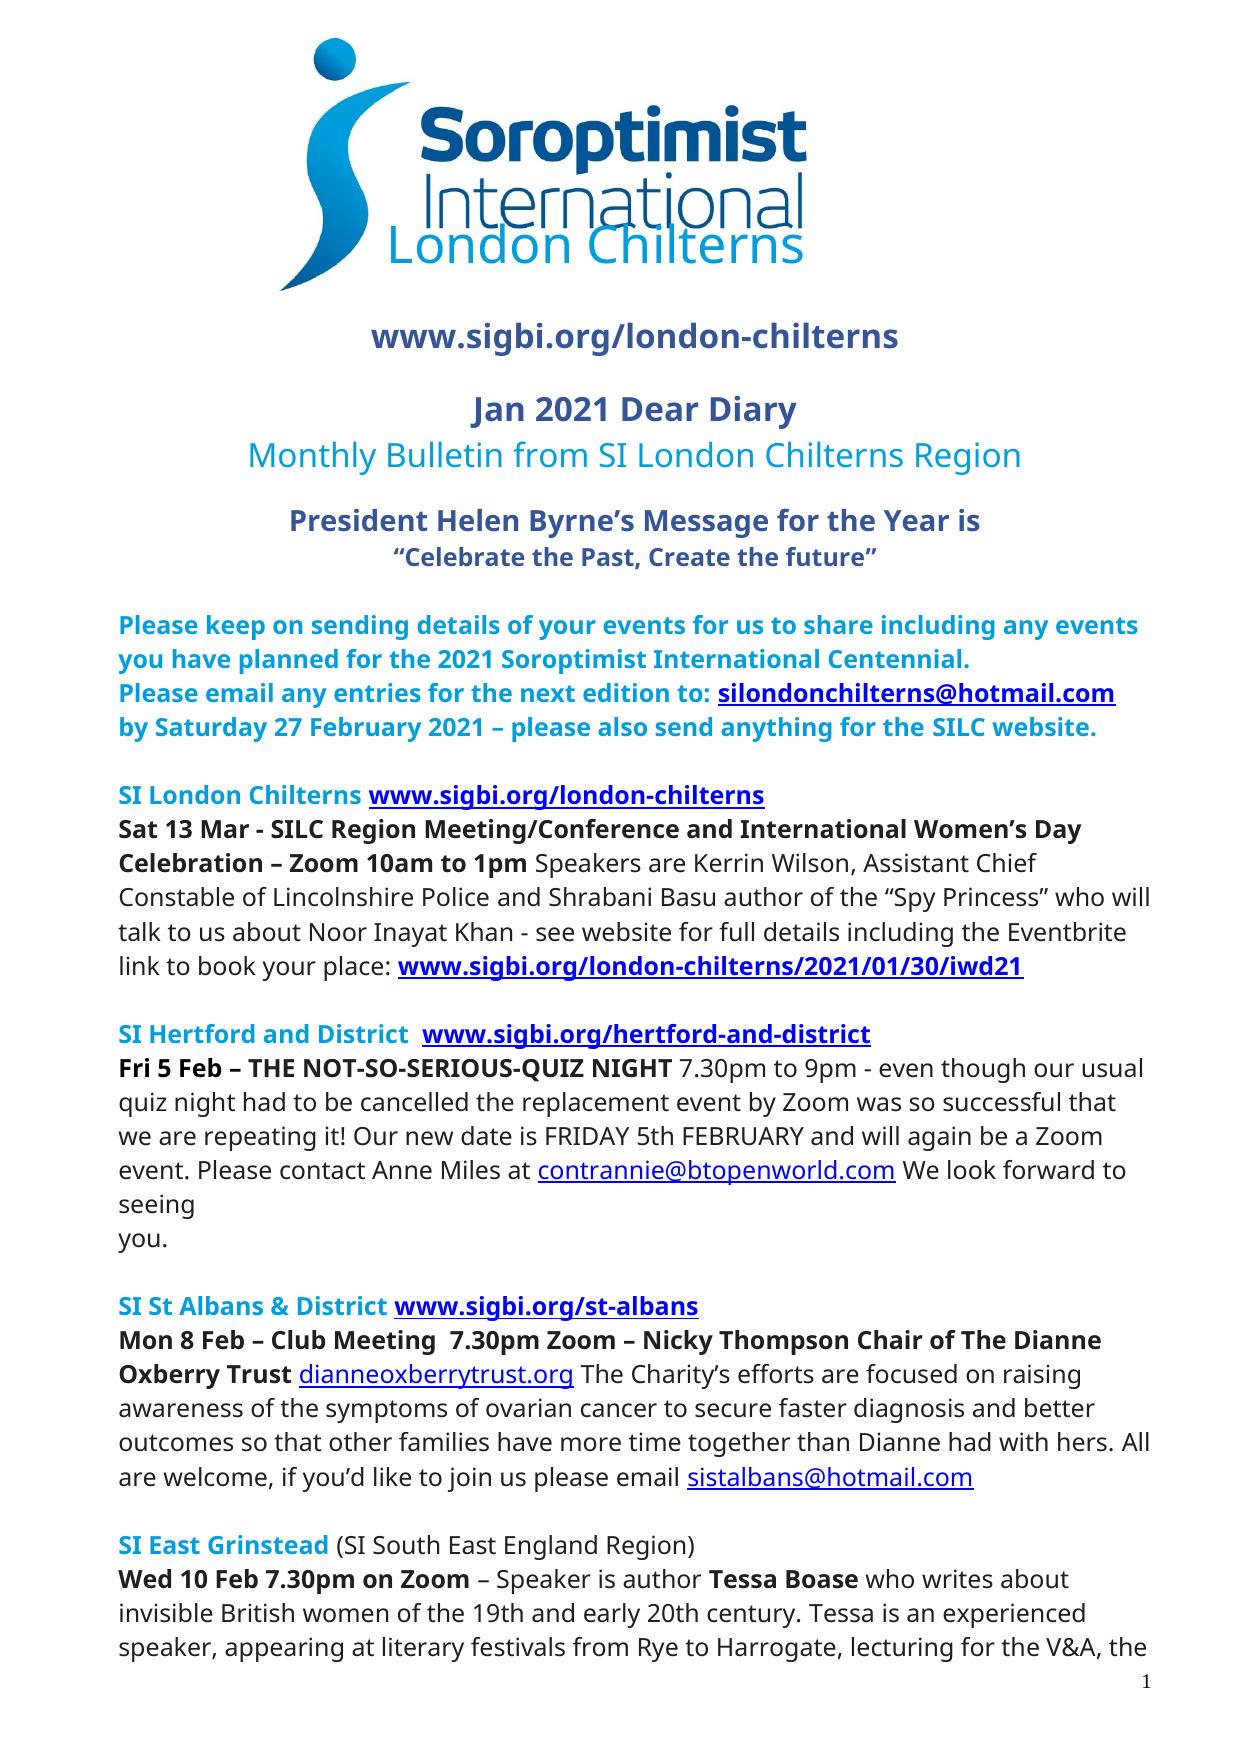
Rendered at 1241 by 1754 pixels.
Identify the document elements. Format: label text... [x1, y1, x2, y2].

text SI Hertford and District www.sigbi.org/hertford-and-district [118, 1016, 1152, 1050]
text “Celebrate the Past, Create the future” [118, 539, 1152, 573]
text SI St Albans & District www.sigbi.org/st-albans [118, 1289, 1152, 1323]
text www.sigbi.org/london-chilterns [118, 312, 1152, 358]
text you. [118, 1221, 1152, 1255]
text Fri 5 Feb – THE NOT-SO-SERIOUS-QUIZ NIGHT 7.30pm to 9pm - even though our usual quiz night had to be cancelled the replacement event by Zoom was so successful that we are repeating it! Our new date is FRIDAY 5th FEBRUARY and will again be a Zoom event. Please contact Anne Miles at contrannie@btopenworld.com We look forward to seeing [118, 1050, 1152, 1221]
text Monthly Bulletin from SI London Chilterns Region [118, 432, 1152, 477]
picture [279, 38, 807, 207]
text President Helen Byrne’s Message for the Year is [118, 500, 1152, 539]
text Sat 13 Mar - SILC Region Meeting/Conference and International Women’s Day Celebration – Zoom 10am to 1pm Speakers are Kerrin Wilson, Assistant Chief Constable of Lincolnshire Police and Shrabani Basu author of the “Spy Princess” who will talk to us about Noor Inayat Khan - see website for full details including the Eventbrite link to book your place: www.sigbi.org/london-chilterns/2021/01/30/iwd21 [118, 812, 1152, 982]
text SI East Grinstead (SI South East England Region) [118, 1527, 1152, 1561]
text SI London Chilterns www.sigbi.org/london-chilterns [118, 778, 1152, 812]
text London Chilterns [118, 207, 1152, 278]
text Mon 8 Feb – Club Meeting 7.30pm Zoom – Nicky Thompson Chair of The Dianne Oxberry Trust dianneoxberrytrust.org The Charity’s efforts are focused on raising awareness of the symptoms of ovarian cancer to secure faster diagnosis and better outcomes so that other families have more time together than Dianne had with hers. All are welcome, if you’d like to join us please email sistalbans@hotmail.com [118, 1323, 1152, 1493]
text Please keep on sending details of your events for us to share including any events you have planned for the 2021 Soroptimist International Centennial. [118, 608, 1152, 676]
text Jan 2021 Dear Diary [118, 386, 1152, 432]
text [118, 1561, 1152, 1663]
picture [279, 278, 807, 291]
text Please email any entries for the next edition to: silondonchilterns@hotmail.com by Saturday 27 February 2021 – please also send anything for the SILC website. [118, 676, 1152, 744]
